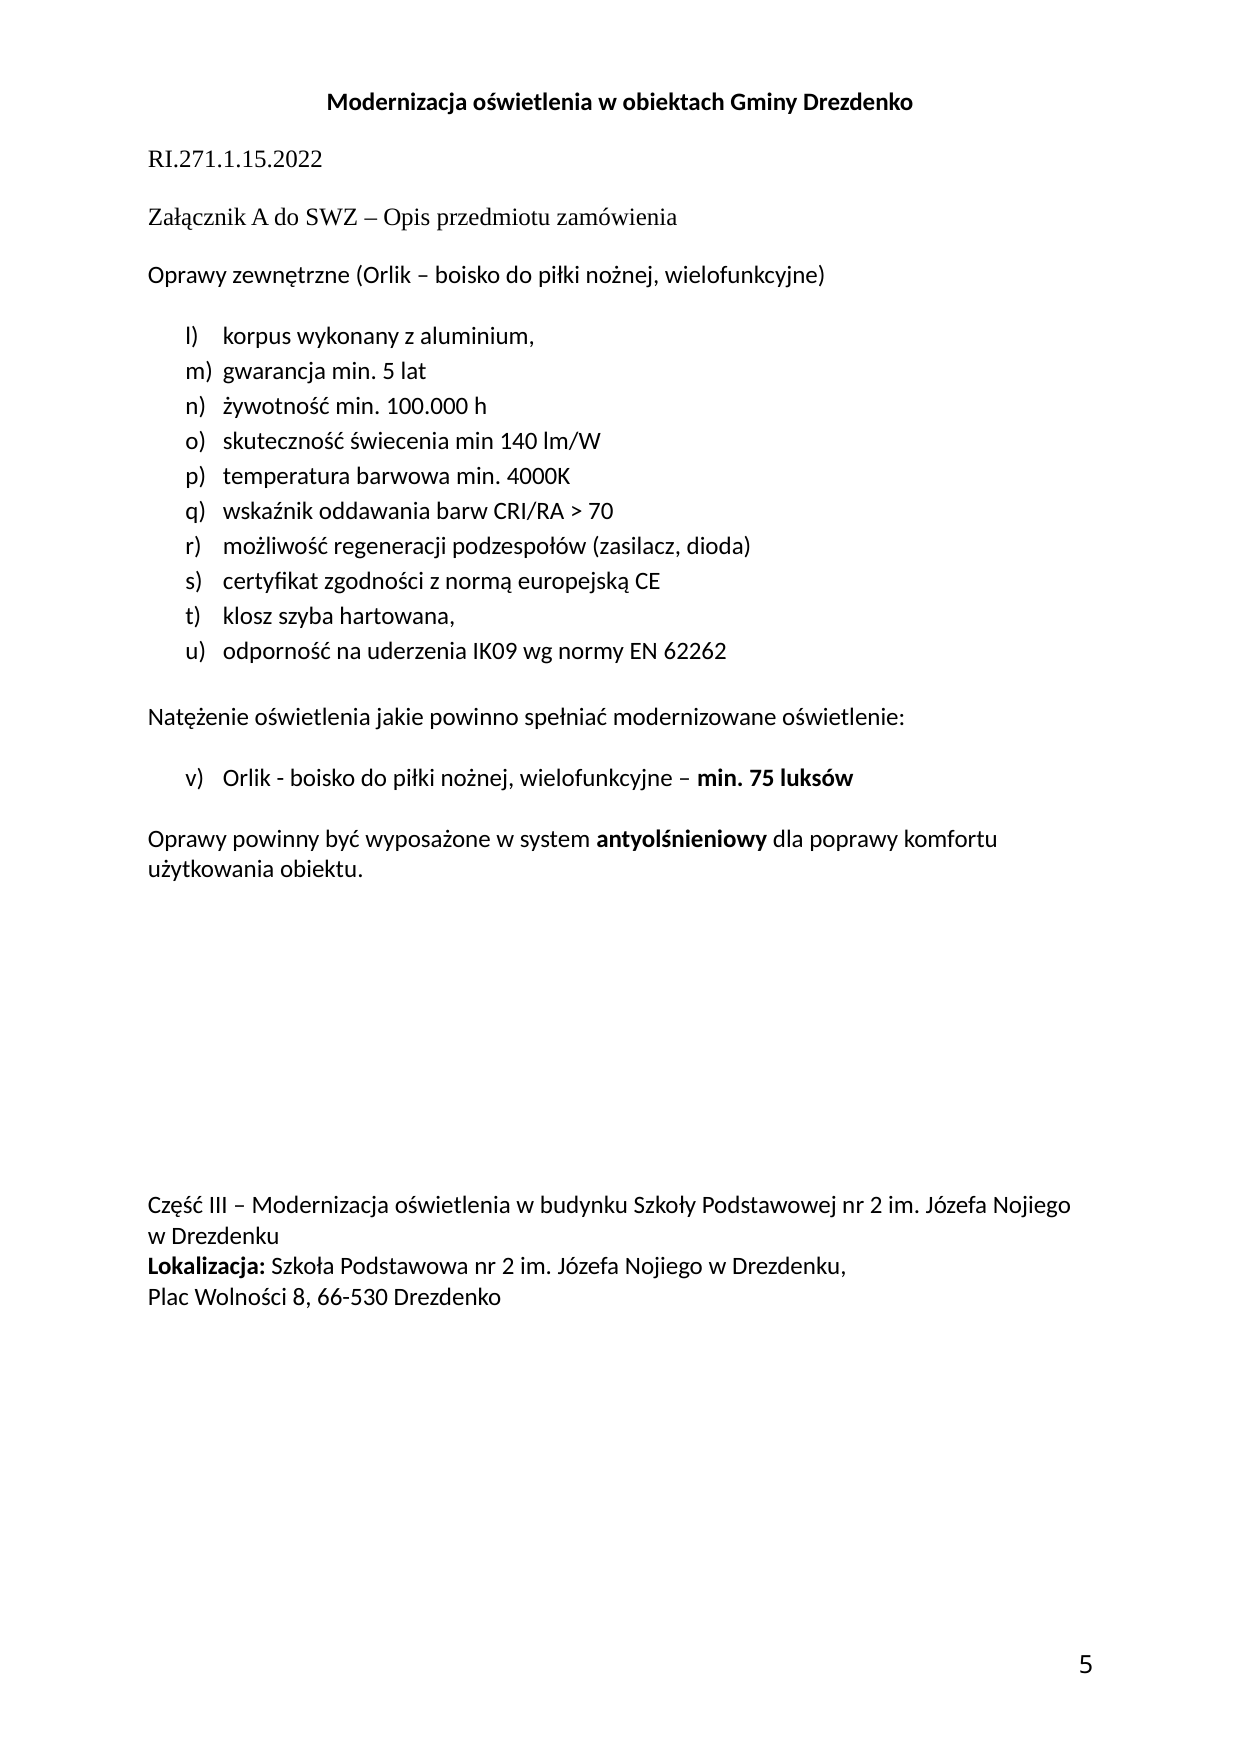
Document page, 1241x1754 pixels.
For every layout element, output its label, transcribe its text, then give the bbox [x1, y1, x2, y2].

subtitle Natężenie oświetlenia jakie powinno spełniać modernizowane oświetlenie: [148, 701, 1093, 732]
subtitle Orlik - boisko do piłki nożnej, wielofunkcyjne – min. 75 luksów [185, 762, 1093, 793]
text Lokalizacja: Szkoła Podstawowa nr 2 im. Józefa Nojiego w Drezdenku, [148, 1250, 1093, 1281]
subtitle korpus wykonany z aluminium, [185, 321, 1093, 351]
text Oprawy powinny być wyposażone w system antyolśnieniowy dla poprawy komfortu użytkowania obiektu. [148, 823, 1093, 884]
subtitle możliwość regeneracji podzespołów (zasilacz, dioda) [185, 531, 1093, 561]
text Część III – Modernizacja oświetlenia w budynku Szkoły Podstawowej nr 2 im. Józefa Nojiego w Drezdenku [148, 1189, 1093, 1250]
subtitle odporność na uderzenia IK09 wg normy EN 62262 [185, 636, 1093, 666]
subtitle Oprawy zewnętrzne (Orlik – boisko do piłki nożnej, wielofunkcyjne) [148, 259, 1093, 290]
subtitle skuteczność świecenia min 140 lm/W [185, 426, 1093, 456]
subtitle żywotność min. 100.000 h [185, 391, 1093, 421]
subtitle gwarancja min. 5 lat [185, 356, 1093, 386]
subtitle klosz szyba hartowana, [185, 601, 1093, 631]
text Plac Wolności 8, 66-530 Drezdenko [148, 1281, 1093, 1311]
subtitle certyfikat zgodności z normą europejską CE [185, 566, 1093, 596]
subtitle wskaźnik oddawania barw CRI/RA > 70 [185, 496, 1093, 526]
subtitle temperatura barwowa min. 4000K [185, 461, 1093, 491]
